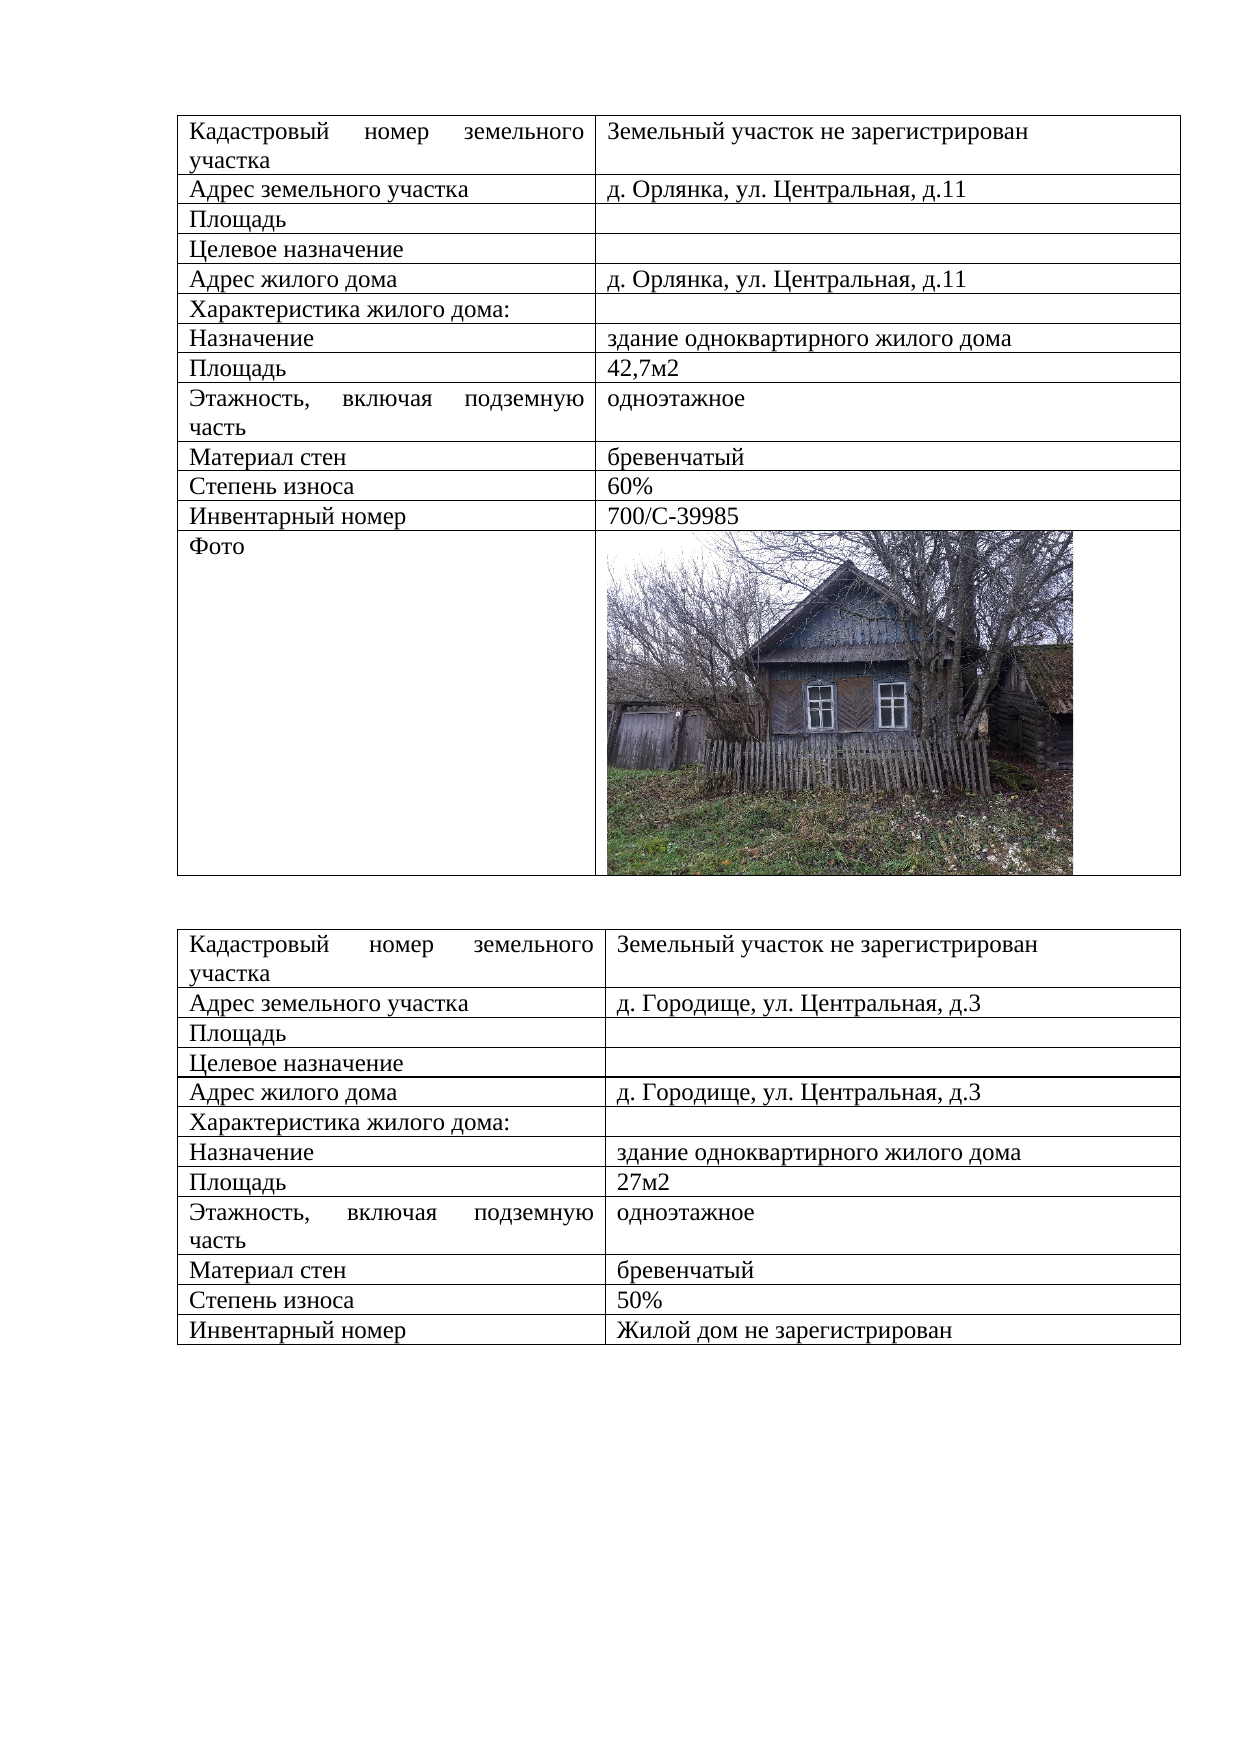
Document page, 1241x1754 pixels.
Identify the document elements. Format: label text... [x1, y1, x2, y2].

table_cell [596, 234, 1180, 263]
table_cell [596, 204, 1180, 233]
table_cell Назначение [178, 324, 595, 352]
table_cell Инвентарный номер [178, 1315, 605, 1343]
table_cell Фото [178, 531, 595, 875]
table_cell Целевое назначение [178, 234, 595, 263]
table_cell Этажность, включая подземную часть [178, 383, 595, 441]
table_cell Инвентарный номер [178, 501, 595, 530]
table_cell Жилой дом не зарегистрирован [606, 1315, 1180, 1343]
table_cell Адрес жилого дома [178, 264, 595, 293]
picture [607, 531, 1074, 875]
table_cell бревенчатый [606, 1255, 1180, 1284]
table_cell д. Орлянка, ул. Центральная, д.11 [596, 264, 1180, 293]
table_cell [606, 1018, 1180, 1047]
table_cell [596, 531, 607, 875]
table_header Кадастровый номер земельного участка [178, 116, 595, 173]
table_cell [606, 1048, 1180, 1076]
table_cell 700/С-39985 [596, 501, 1180, 530]
table_cell д. Городище, ул. Центральная, д.3 [606, 1078, 1180, 1106]
table_cell Адрес жилого дома [178, 1078, 605, 1106]
table_cell Характеристика жилого дома: [178, 294, 595, 322]
table_header Земельный участок не зарегистрирован [606, 930, 1180, 987]
table_cell Материал стен [178, 442, 595, 470]
table_cell Целевое назначение [178, 1048, 605, 1076]
table_cell Площадь [178, 1018, 605, 1047]
table_cell 60% [596, 471, 1180, 500]
table_cell Этажность, включая подземную часть [178, 1197, 605, 1254]
table_cell Площадь [178, 1167, 605, 1196]
table_cell [606, 1107, 1180, 1136]
table_cell Адрес земельного участка [178, 988, 605, 1017]
table_cell Площадь [178, 353, 595, 382]
table_cell 42,7м2 [596, 353, 1180, 382]
table_cell 27м2 [606, 1167, 1180, 1196]
table_cell здание одноквартирного жилого дома [596, 324, 1180, 352]
table_header Земельный участок не зарегистрирован [596, 116, 1180, 173]
table_cell Материал стен [178, 1255, 605, 1284]
table_cell [1074, 531, 1180, 875]
table_cell д. Орлянка, ул. Центральная, д.11 [596, 175, 1180, 203]
table_cell 50% [606, 1285, 1180, 1314]
table_cell Площадь [178, 204, 595, 233]
table_cell Степень износа [178, 1285, 605, 1314]
table_cell Характеристика жилого дома: [178, 1107, 605, 1136]
table_cell Адрес земельного участка [178, 175, 595, 203]
table_cell Назначение [178, 1137, 605, 1166]
table_cell [596, 294, 1180, 322]
table_cell Степень износа [178, 471, 595, 500]
table_cell одноэтажное [596, 383, 1180, 441]
table_cell здание одноквартирного жилого дома [606, 1137, 1180, 1166]
table_cell одноэтажное [606, 1197, 1180, 1254]
table_header Кадастровый номер земельного участка [178, 930, 605, 987]
table_cell д. Городище, ул. Центральная, д.3 [606, 988, 1180, 1017]
table_cell бревенчатый [596, 442, 1180, 470]
